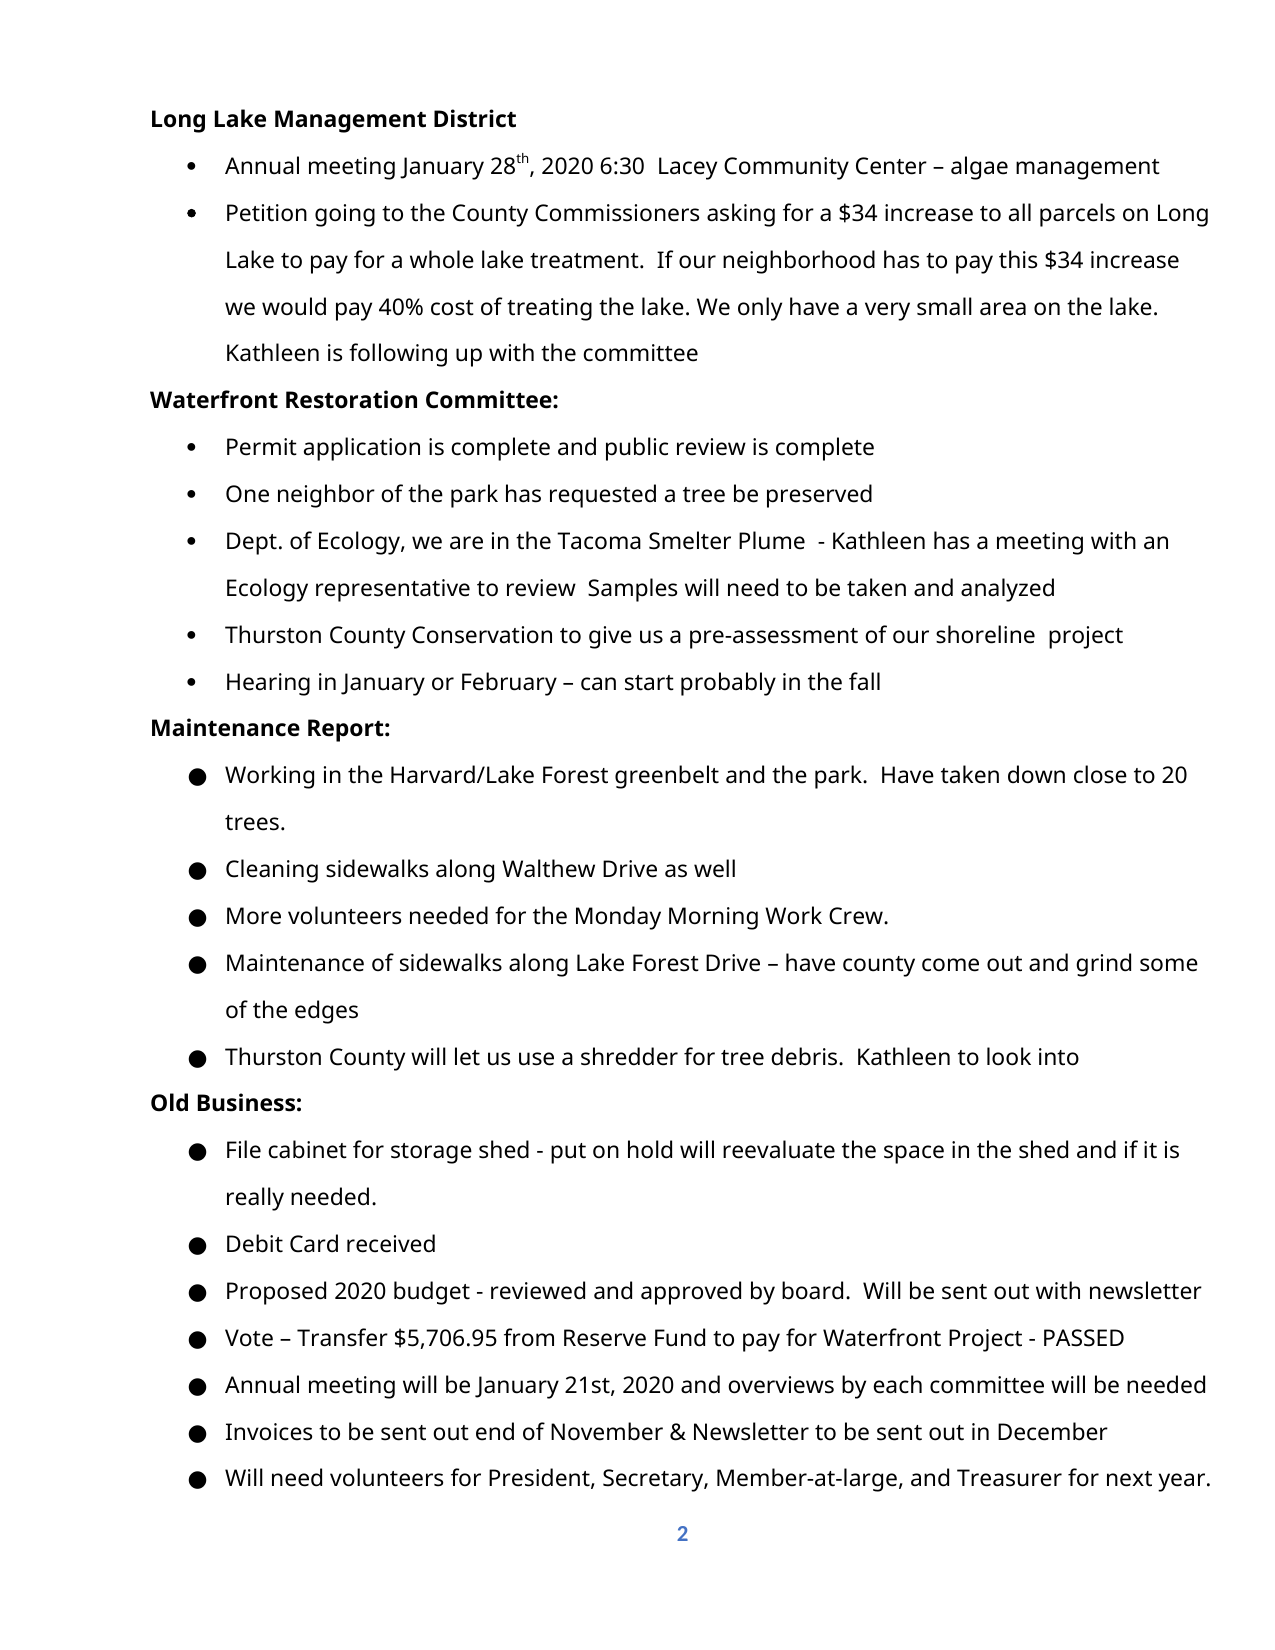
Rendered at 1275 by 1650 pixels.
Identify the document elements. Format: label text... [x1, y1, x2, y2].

list Annual meeting will be January 21st, 2020 and overviews by each committee will be needed [187, 1369, 1215, 1400]
list One neighbor of the park has requested a tree be preserved [187, 478, 1215, 509]
list Vote – Transfer $5,706.95 from Reserve Fund to pay for Waterfront Project - PASSED [187, 1322, 1215, 1353]
text Waterfront Restoration Committee: [150, 384, 1215, 416]
list Thurston County will let us use a shredder for tree debris. Kathleen to look into [187, 1041, 1215, 1072]
list Thurston County Conservation to give us a pre-assessment of our shoreline project [187, 619, 1215, 650]
text Old Business: [150, 1087, 1215, 1119]
list Debit Card received [187, 1228, 1215, 1259]
list Will need volunteers for President, Secretary, Member-at-large, and Treasurer for next year. [187, 1462, 1215, 1494]
list Dept. of Ecology, we are in the Tacoma Smelter Plume - Kathleen has a meeting with an Ecology representative to review Samples will need to be taken and analyzed [187, 525, 1215, 603]
list File cabinet for storage shed - put on hold will reevaluate the space in the shed and if it is really needed. [187, 1134, 1215, 1212]
list Maintenance of sidewalks along Lake Forest Drive – have county come out and grind some of the edges [187, 947, 1215, 1025]
list Cleaning sidewalks along Walthew Drive as well [187, 853, 1215, 884]
text Maintenance Report: [150, 712, 1215, 744]
text Long Lake Management District [150, 103, 1215, 134]
list Hearing in January or February – can start probably in the fall [187, 666, 1215, 697]
list Annual meeting January 28th, 2020 6:30 Lacey Community Center – algae management [187, 150, 1215, 181]
list Working in the Harvard/Lake Forest greenbelt and the park. Have taken down close to 20 trees. [187, 759, 1215, 837]
list Petition going to the County Commissioners asking for a $34 increase to all parcels on Long Lake to pay for a whole lake treatment. If our neighborhood has to pay this $34 increase we would pay 40% cost of treating the lake. We only have a very small area on the lake. Kathleen is following up with the committee [187, 197, 1215, 369]
list Proposed 2020 budget - reviewed and approved by board. Will be sent out with newsletter [187, 1275, 1215, 1306]
list Invoices to be sent out end of November & Newsletter to be sent out in December [187, 1416, 1215, 1447]
list More volunteers needed for the Monday Morning Work Crew. [187, 900, 1215, 931]
list Permit application is complete and public review is complete [187, 431, 1215, 462]
